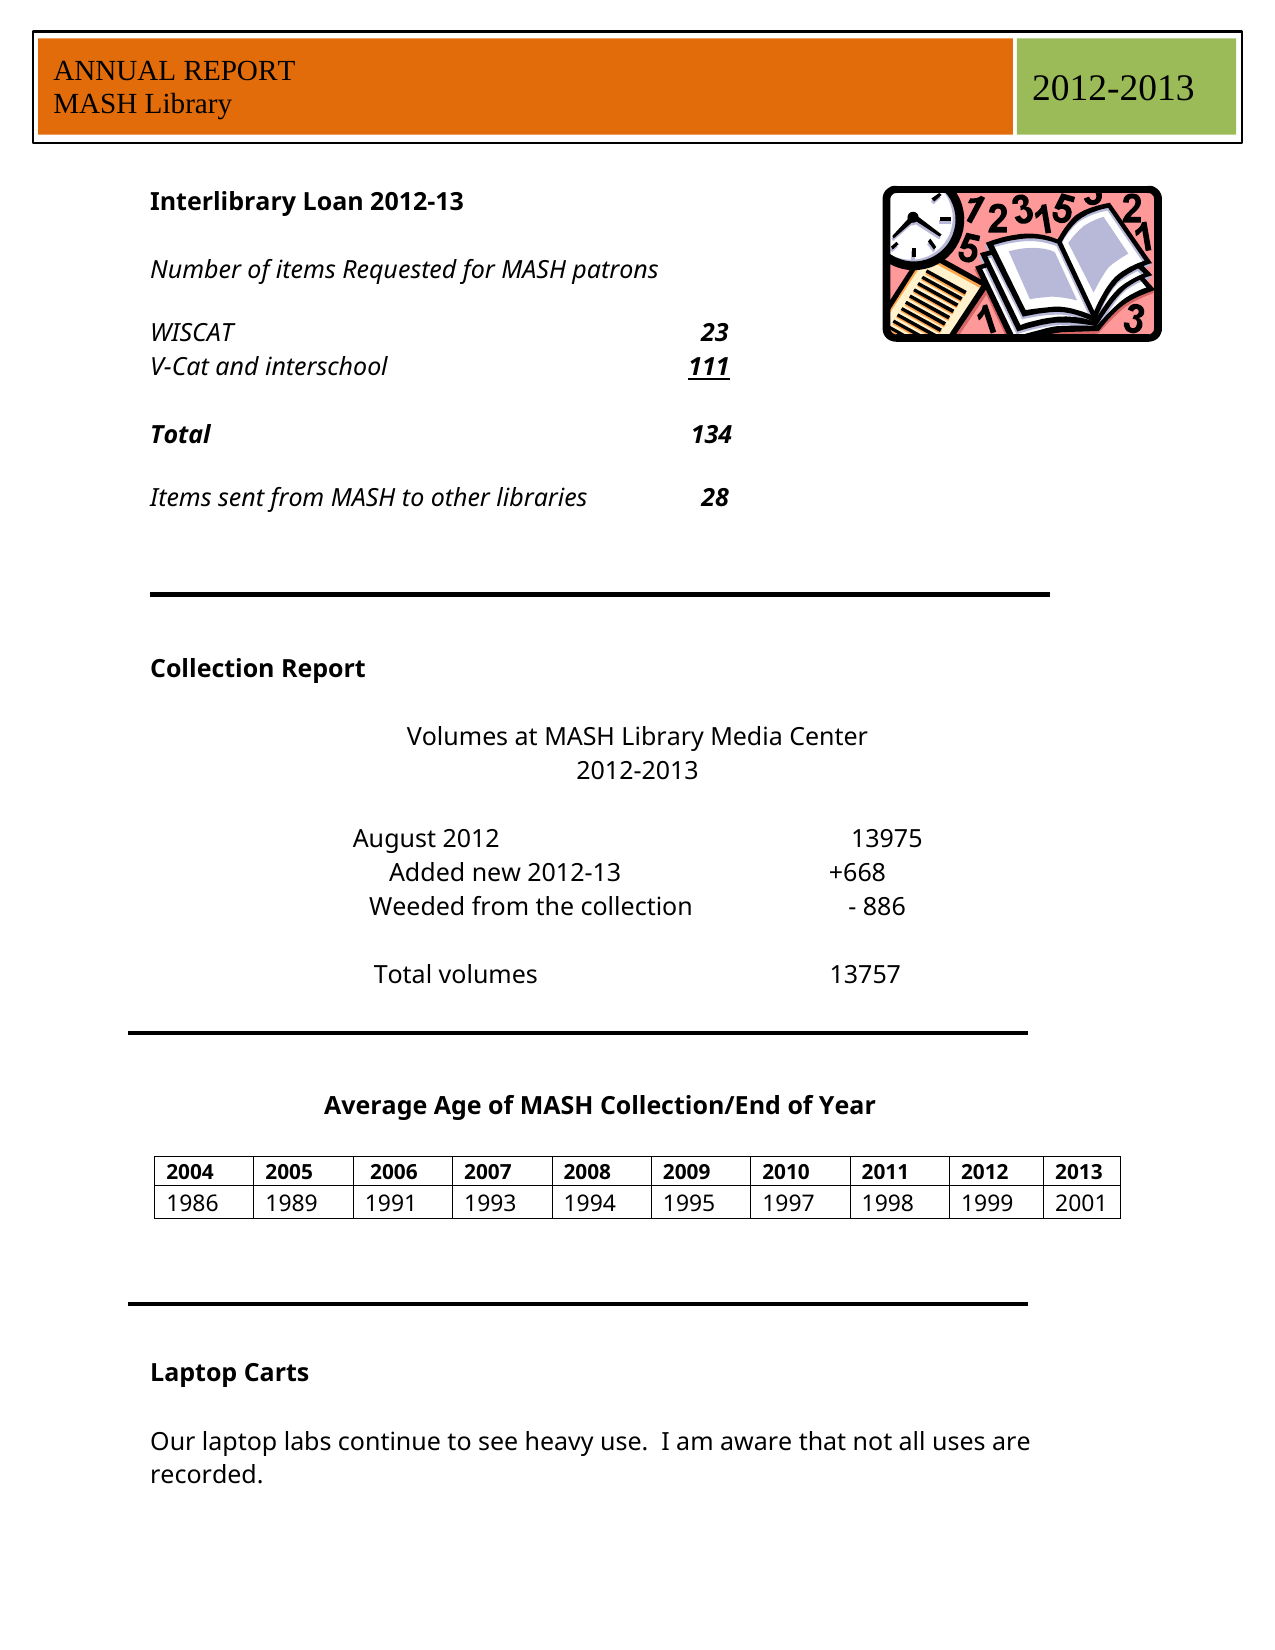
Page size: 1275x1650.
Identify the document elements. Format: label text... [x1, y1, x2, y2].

table_header 2004 [155, 1157, 253, 1185]
table_cell 1998 [851, 1186, 949, 1218]
text Laptop Carts [150, 1355, 1125, 1389]
table_cell 1995 [652, 1186, 750, 1218]
table_header 2011 [851, 1157, 949, 1185]
table_cell 1991 [354, 1186, 452, 1218]
table_cell 1999 [950, 1186, 1043, 1218]
table_cell 2001 [1044, 1186, 1120, 1218]
table_cell 1994 [553, 1186, 651, 1218]
table_header 2005 [254, 1157, 353, 1185]
table_cell 1989 [254, 1186, 353, 1218]
table_cell 1997 [751, 1186, 850, 1218]
table_header 2010 [751, 1157, 850, 1185]
text Volumes at MASH Library Media Center [150, 718, 1125, 752]
table_cell 1993 [453, 1186, 552, 1218]
subtitle Items sent from MASH to other libraries 28 [150, 480, 1125, 514]
text Weeded from the collection - 886 [150, 889, 1125, 923]
text Collection Report [150, 650, 1125, 684]
subtitle WISCAT 23 [150, 315, 1125, 349]
table_header 2009 [652, 1157, 750, 1185]
text V-Cat and interschool 111 [150, 349, 1125, 383]
text Our laptop labs continue to see heavy use. I am aware that not all uses are recorded. [150, 1423, 1125, 1491]
text Total volumes 13757 [150, 957, 1125, 991]
text Total 134 [150, 417, 1125, 451]
table_header 2013 [1044, 1157, 1120, 1185]
subtitle Number of items Requested for MASH patrons [150, 252, 882, 286]
text 2012-2013 [150, 752, 1125, 787]
table_header 2008 [553, 1157, 651, 1185]
text Average Age of MASH Collection/End of Year [150, 1088, 1125, 1122]
text Interlibrary Loan 2012-13 [150, 184, 1125, 218]
text August 2012 13975 [150, 821, 1125, 855]
table_header 2006 [354, 1157, 452, 1185]
table_cell 1986 [155, 1186, 253, 1218]
text Added new 2012-13 +668 [150, 855, 1125, 889]
table_header 2007 [453, 1157, 552, 1185]
table_header 2012 [950, 1157, 1043, 1185]
